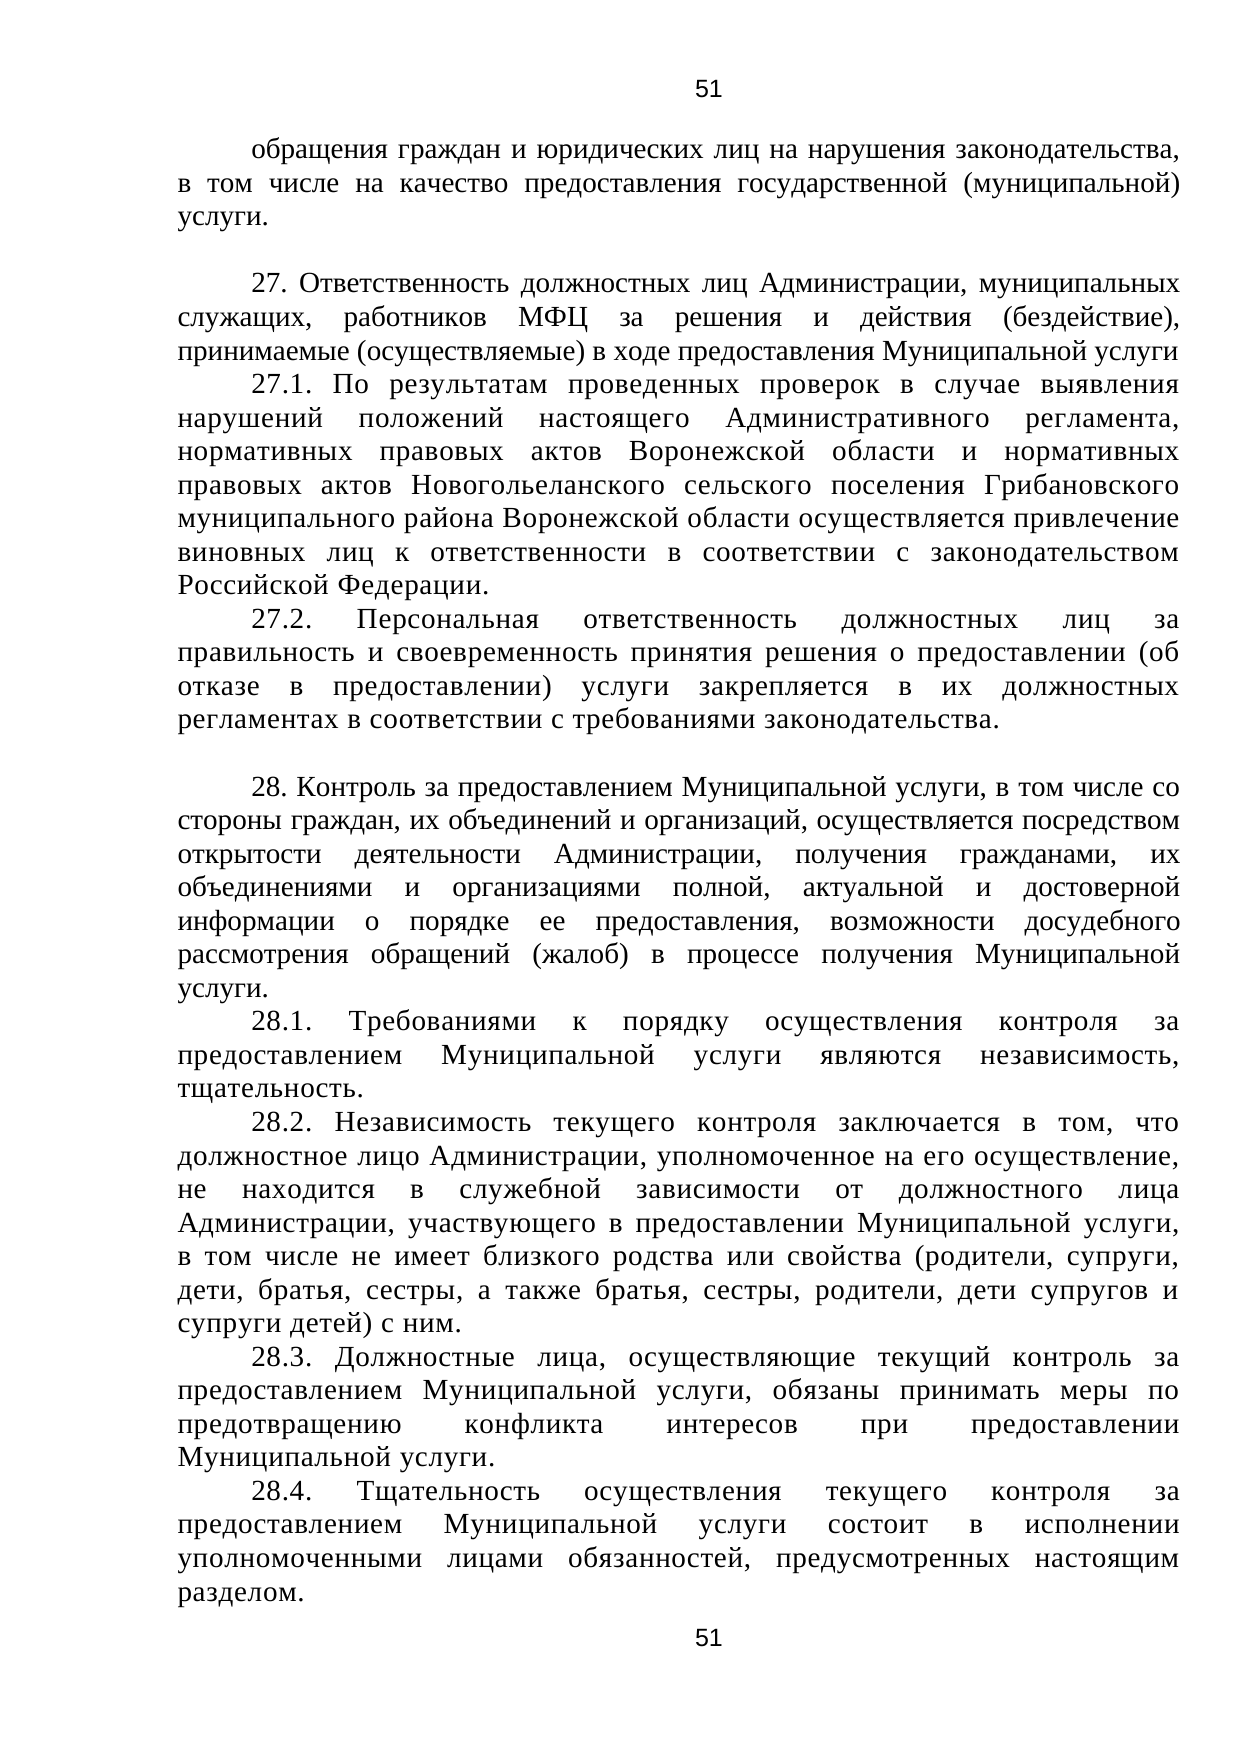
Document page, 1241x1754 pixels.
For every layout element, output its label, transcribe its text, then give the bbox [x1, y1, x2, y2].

text 28. Контроль за предоставлением Муниципальной услуги, в том числе со стороны граждан, их объединений и организаций, осуществляется посредством открытости деятельности Администрации, получения гражданами, их объединениями и организациями полной, актуальной и достоверной информации о порядке ее предоставления, возможности досудебного рассмотрения обращений (жалоб) в процессе получения Муниципальной услуги. [177, 769, 1181, 1003]
list 28.4. Тщательность осуществления текущего контроля за предоставлением Муниципальной услуги состоит в исполнении уполномоченными лицами обязанностей, предусмотренных настоящим разделом. [177, 1473, 1181, 1607]
list 28.3. Должностные лица, осуществляющие текущий контроль за предоставлением Муниципальной услуги, обязаны принимать меры по предотвращению конфликта интересов при предоставлении Муниципальной услуги. [177, 1339, 1181, 1473]
list 28.1. Требованиями к порядку осуществления контроля за предоставлением Муниципальной услуги являются независимость, тщательность. [177, 1003, 1181, 1104]
text 27.2. Персональная ответственность должностных лиц за правильность и своевременность принятия решения о предоставлении (об отказе в предоставлении) услуги закрепляется в их должностных регламентах в соответствии с требованиями законодательства. [177, 601, 1181, 735]
list 28.2. Независимость текущего контроля заключается в том, что должностное лицо Администрации, уполномоченное на его осуществление, не находится в служебной зависимости от должностного лица Администрации, участвующего в предоставлении Муниципальной услуги, в том числе не имеет близкого родства или свойства (родители, супруги, дети, братья, сестры, а также братья, сестры, родители, дети супругов и супруги детей) с ним. [177, 1104, 1181, 1339]
text 27. Ответственность должностных лиц Администрации, муниципальных служащих, работников МФЦ за решения и действия (бездействие), принимаемые (осуществляемые) в ходе предоставления Муниципальной услуги [177, 266, 1181, 366]
text 27.1. По результатам проведенных проверок в случае выявления нарушений положений настоящего Административного регламента, нормативных правовых актов Воронежской области и нормативных правовых актов Новогольеланского сельского поселения Грибановского муниципального района Воронежской области осуществляется привлечение виновных лиц к ответственности в соответствии с законодательством Российской Федерации. [177, 366, 1181, 601]
text обращения граждан и юридических лиц на нарушения законодательства, в том числе на качество предоставления государственной (муниципальной) услуги. [177, 131, 1181, 232]
